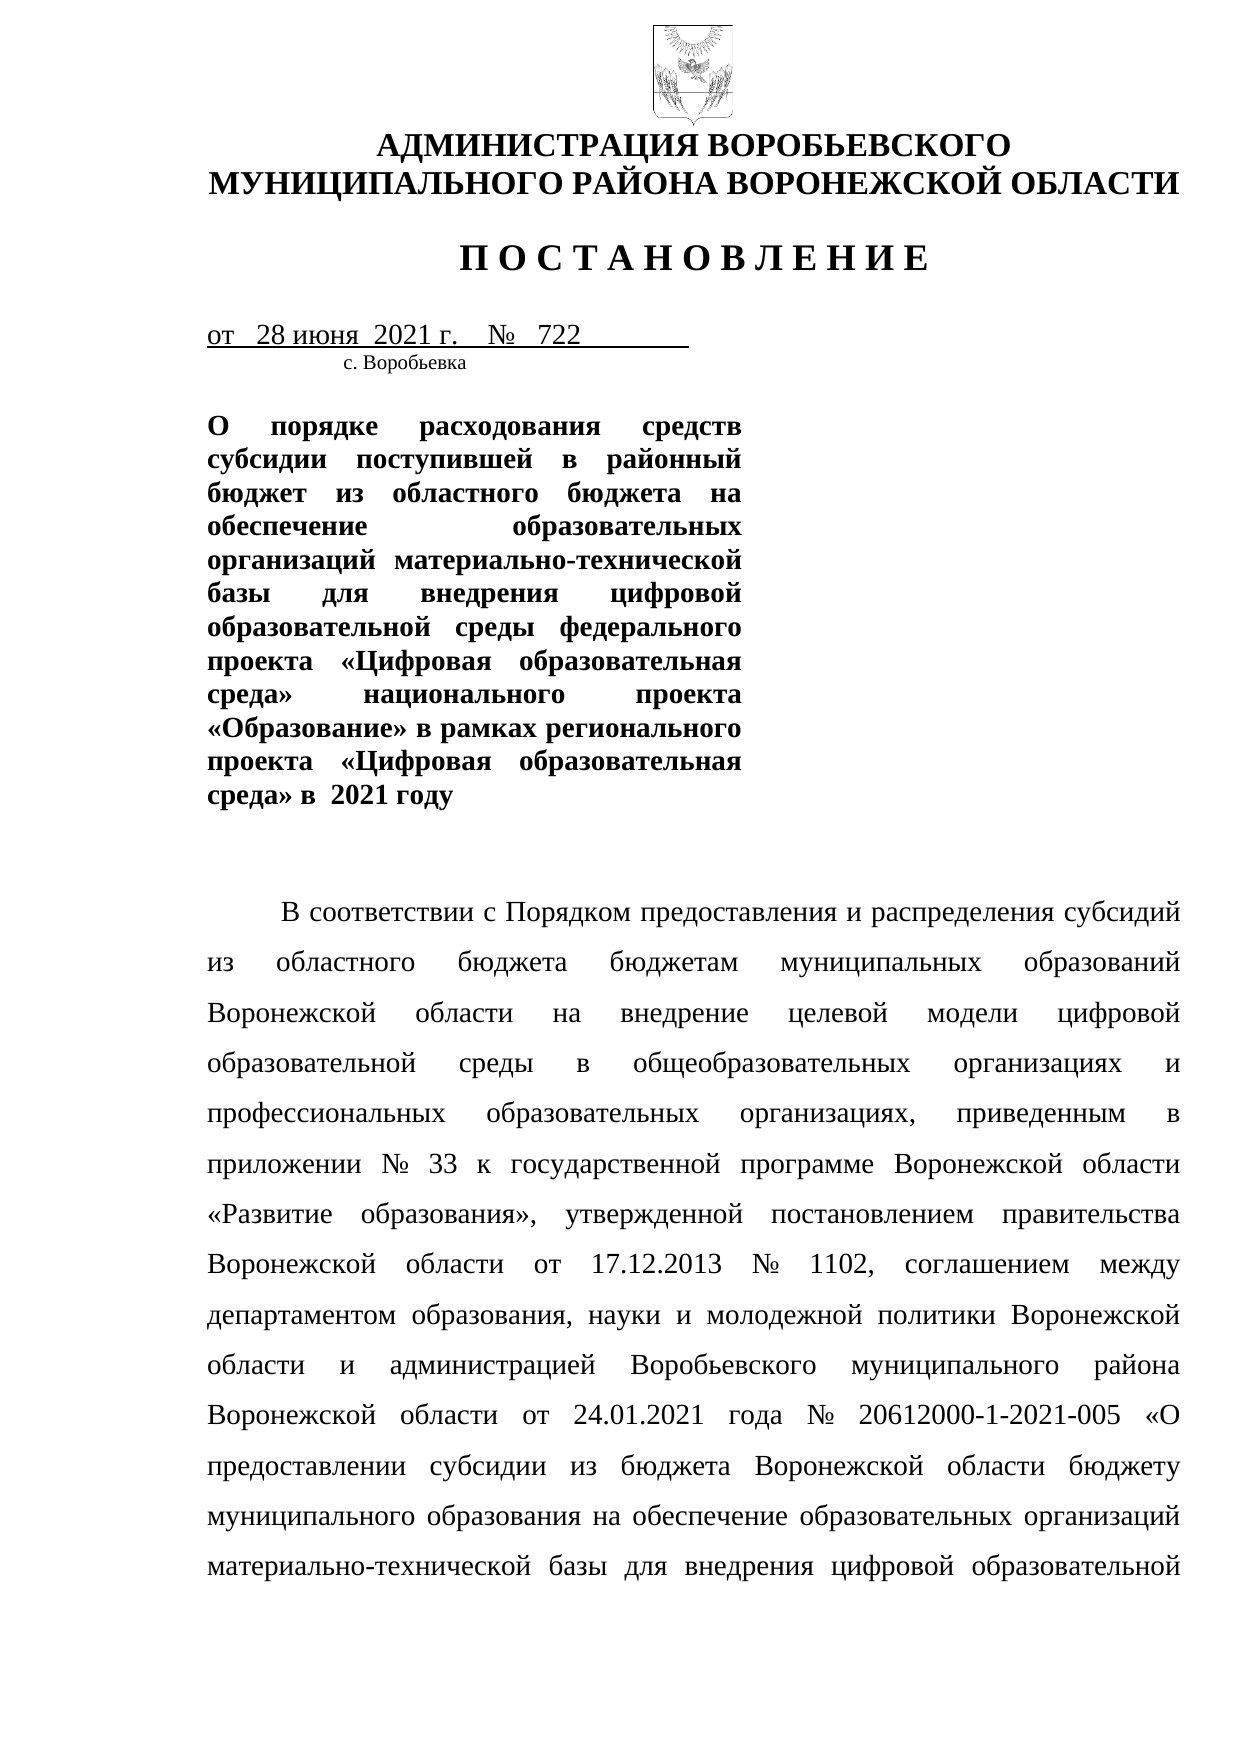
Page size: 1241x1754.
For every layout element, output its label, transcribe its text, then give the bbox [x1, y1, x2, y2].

subtitle АДМИНИСТРАЦИЯ ВОРОБЬЕВСКОГО [207, 118, 1181, 163]
text МУНИЦИПАЛЬНОГО РАЙОНА ВОРОНЕЖСКОЙ ОБЛАСТИ [207, 163, 1181, 202]
table_header О порядке расходования средств субсидии поступившей в районный бюджет из областного бюджета на обеспечение образовательных организаций материально-технической базы для внедрения цифровой образовательной среды федерального проекта «Цифровая образовательная среда» национального проекта «Образование» в рамках регионального проекта «Цифровая образовательная среда» в 2021 году [196, 408, 753, 810]
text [207, 894, 1181, 1582]
text с. Воробьевка [207, 350, 1181, 374]
text П О С Т А Н О В Л Е Н И Е [207, 235, 1181, 278]
picture [653, 25, 733, 118]
text от 28 июня 2021 г. № 722 [207, 317, 1181, 350]
